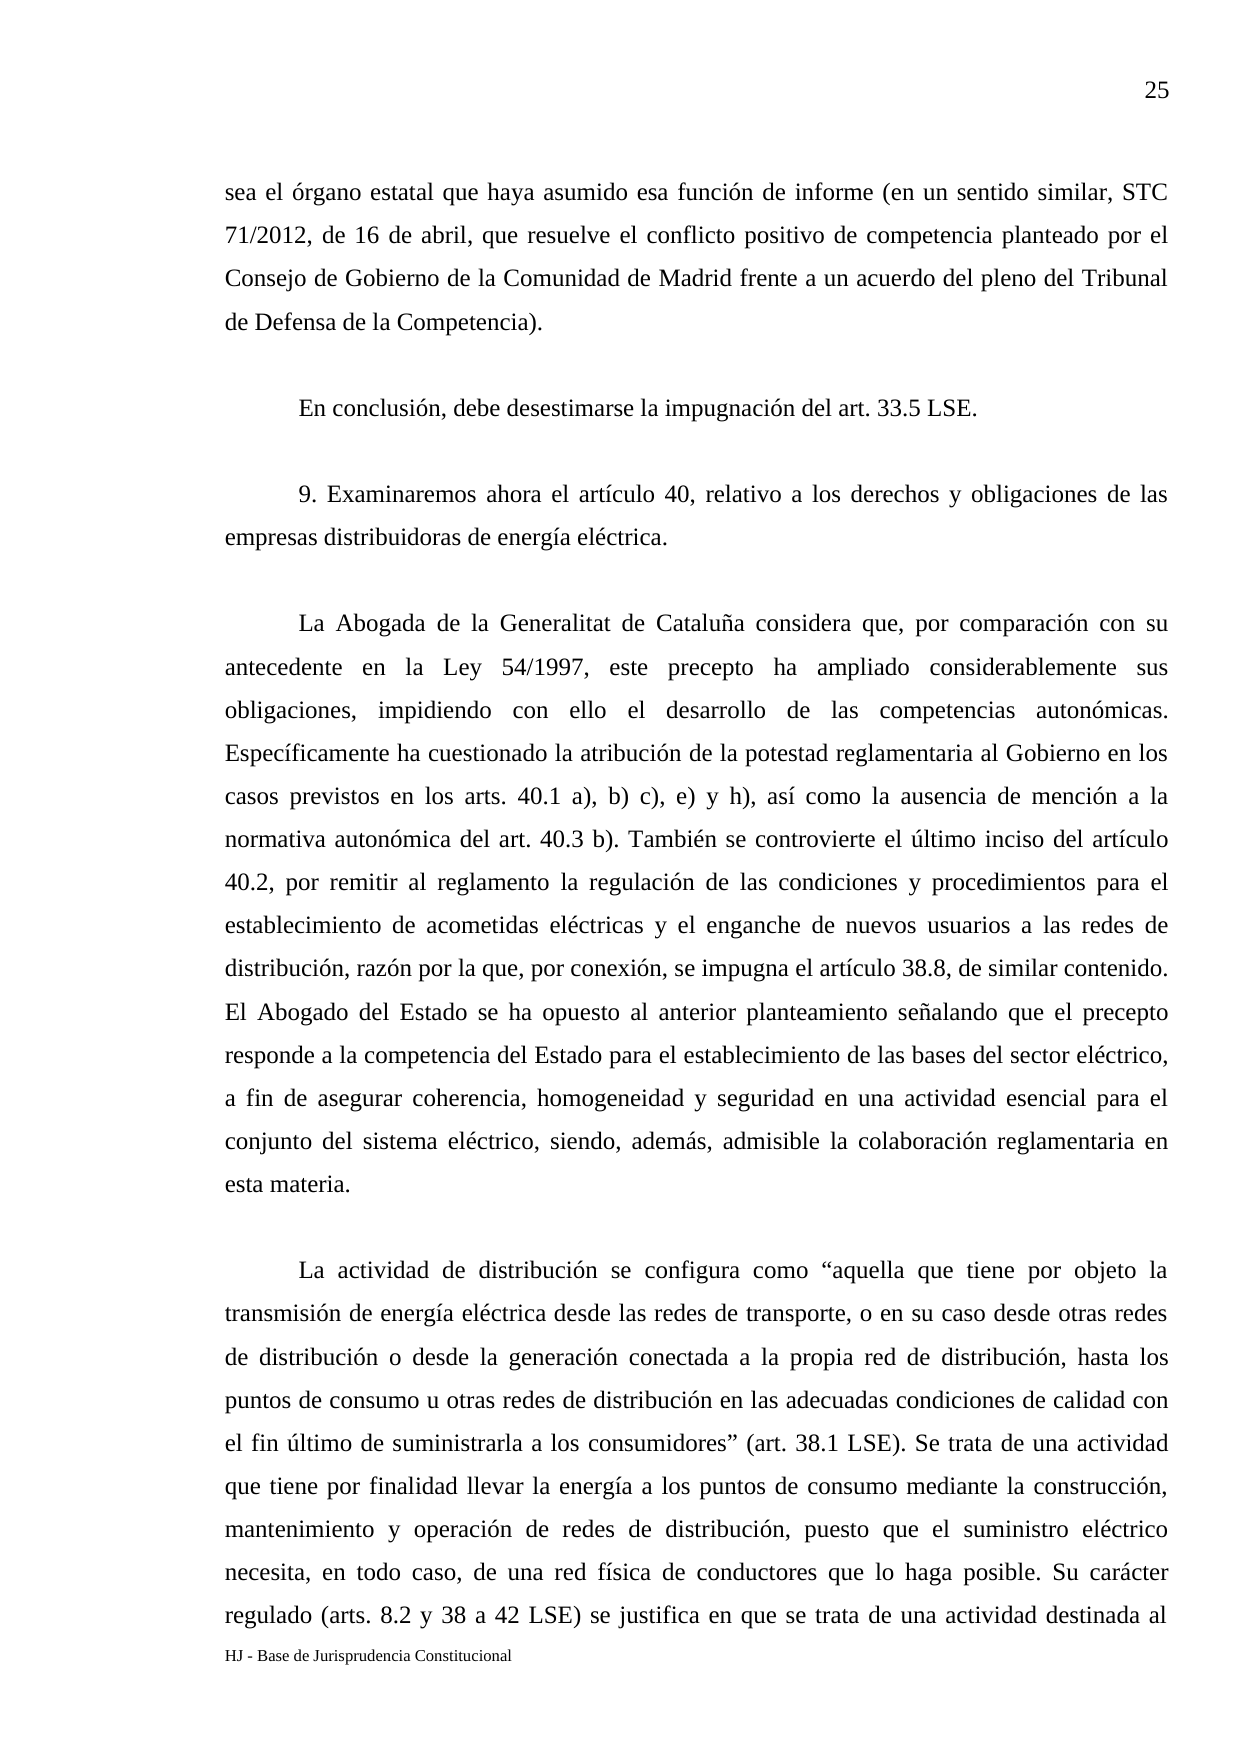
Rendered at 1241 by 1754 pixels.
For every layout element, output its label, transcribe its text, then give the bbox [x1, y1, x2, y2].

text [224, 1255, 1169, 1629]
text En conclusión, debe desestimarse la impugnación del art. 33.5 LSE. [224, 393, 1169, 422]
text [224, 177, 1169, 335]
text La Abogada de la Generalitat de Cataluña considera que, por comparación con su antecedente en la Ley 54/1997, este precepto ha ampliado considerablemente sus obligaciones, impidiendo con ello el desarrollo de las competencias autonómicas. Específicamente ha cuestionado la atribución de la potestad reglamentaria al Gobierno en los casos previstos en los arts. 40.1 a), b) c), e) y h), así como la ausencia de mención a la normativa autonómica del art. 40.3 b). También se controvierte el último inciso del artículo 40.2, por remitir al reglamento la regulación de las condiciones y procedimientos para el establecimiento de acometidas eléctricas y el enganche de nuevos usuarios a las redes de distribución, razón por la que, por conexión, se impugna el artículo 38.8, de similar contenido. El Abogado del Estado se ha opuesto al anterior planteamiento señalando que el precepto responde a la competencia del Estado para el establecimiento de las bases del sector eléctrico, a fin de asegurar coherencia, homogeneidad y seguridad en una actividad esencial para el conjunto del sistema eléctrico, siendo, además, admisible la colaboración reglamentaria en esta materia. [224, 608, 1169, 1198]
text 9. Examinaremos ahora el artículo 40, relativo a los derechos y obligaciones de las empresas distribuidoras de energía eléctrica. [224, 479, 1169, 551]
